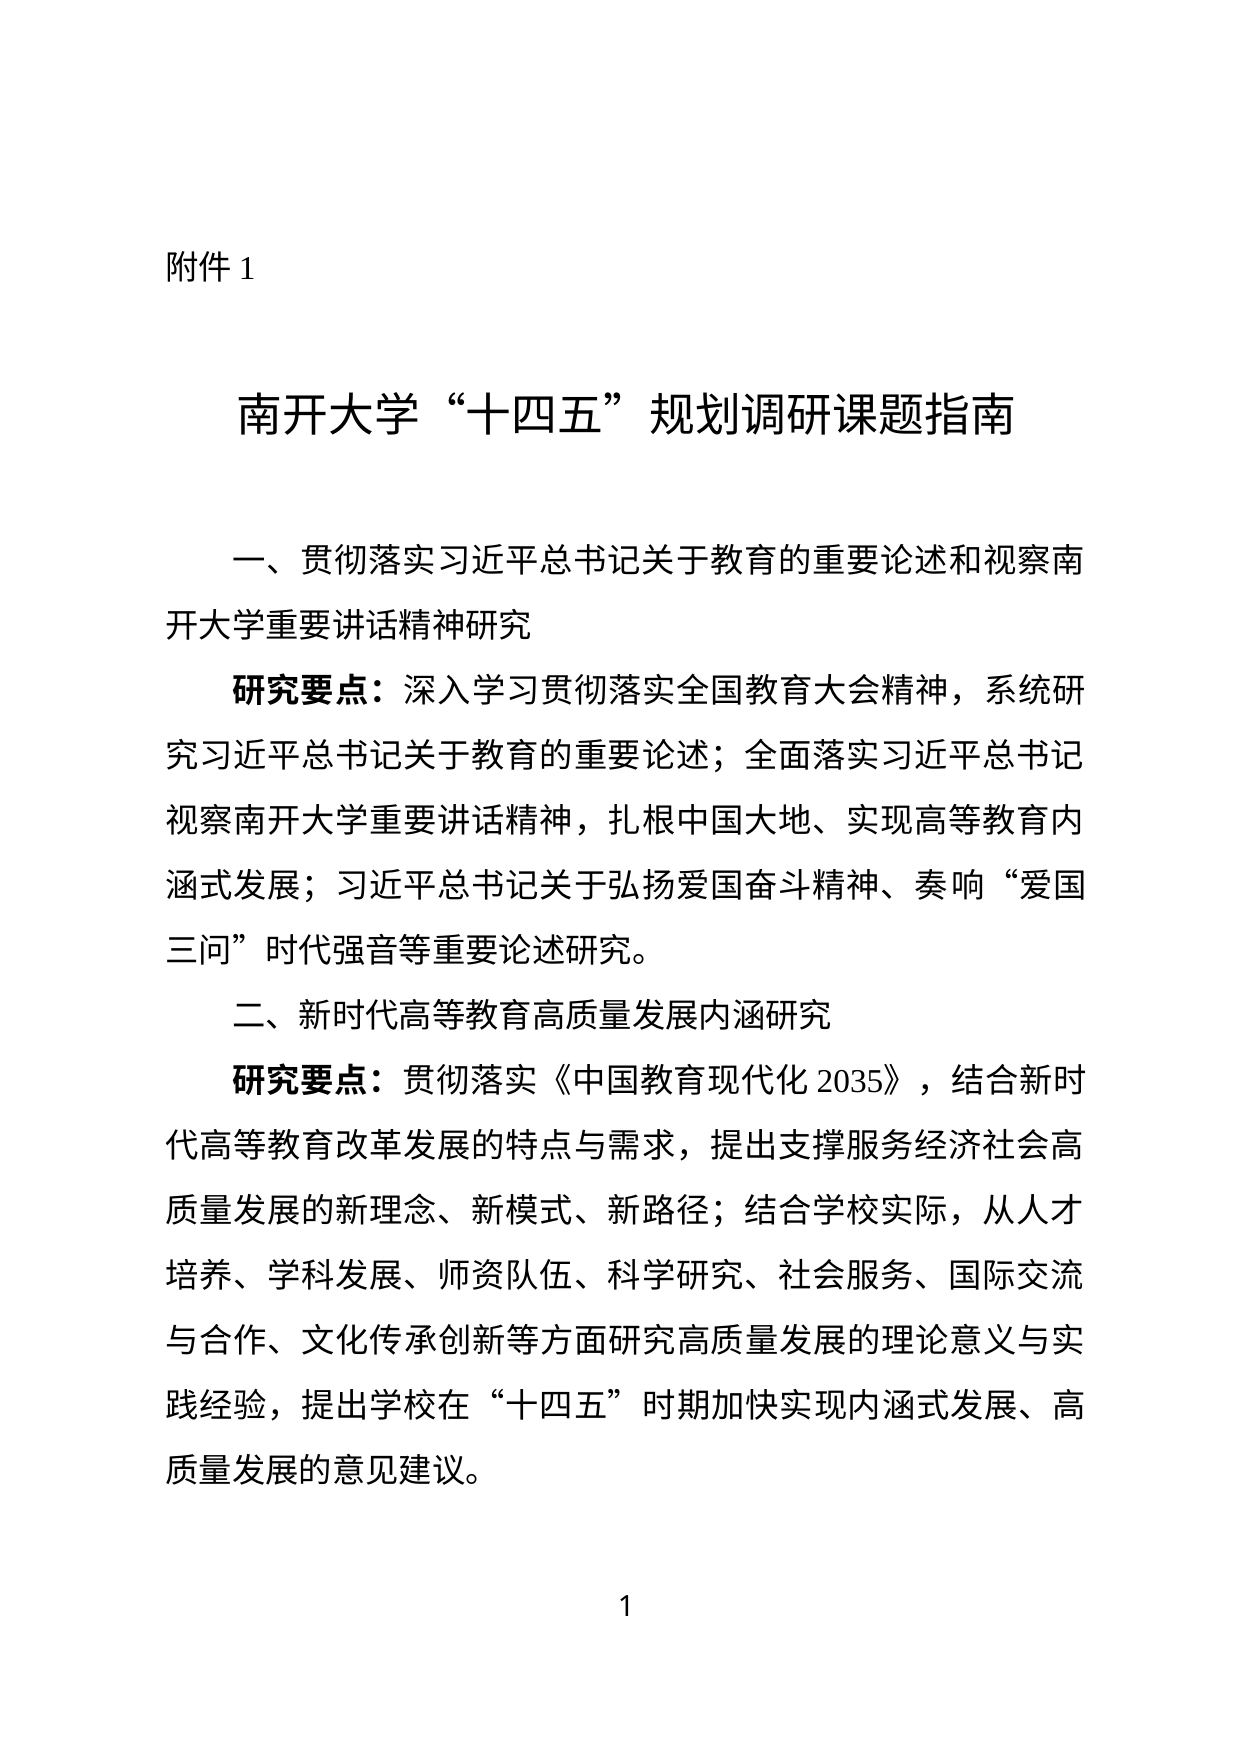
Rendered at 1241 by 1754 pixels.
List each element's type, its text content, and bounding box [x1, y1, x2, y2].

text 南开大学“十四五”规划调研课题指南 [165, 363, 1087, 460]
text 附件1 [165, 233, 1087, 298]
text 研究要点：深入学习贯彻落实全国教育大会精神，系统研究习近平总书记关于教育的重要论述；全面落实习近平总书记视察南开大学重要讲话精神，扎根中国大地、实现高等教育内涵式发展；习近平总书记关于弘扬爱国奋斗精神、奏响“爱国三问”时代强音等重要论述研究。 [165, 655, 1087, 980]
text 二、新时代高等教育高质量发展内涵研究 [165, 980, 1087, 1045]
text 研究要点：贯彻落实《中国教育现代化2035》，结合新时代高等教育改革发展的特点与需求，提出支撑服务经济社会高质量发展的新理念、新模式、新路径；结合学校实际，从人才培养、学科发展、师资队伍、科学研究、社会服务、国际交流与合作、文化传承创新等方面研究高质量发展的理论意义与实践经验，提出学校在“十四五”时期加快实现内涵式发展、高质量发展的意见建议。 [165, 1045, 1087, 1500]
text 一、贯彻落实习近平总书记关于教育的重要论述和视察南开大学重要讲话精神研究 [165, 525, 1087, 655]
